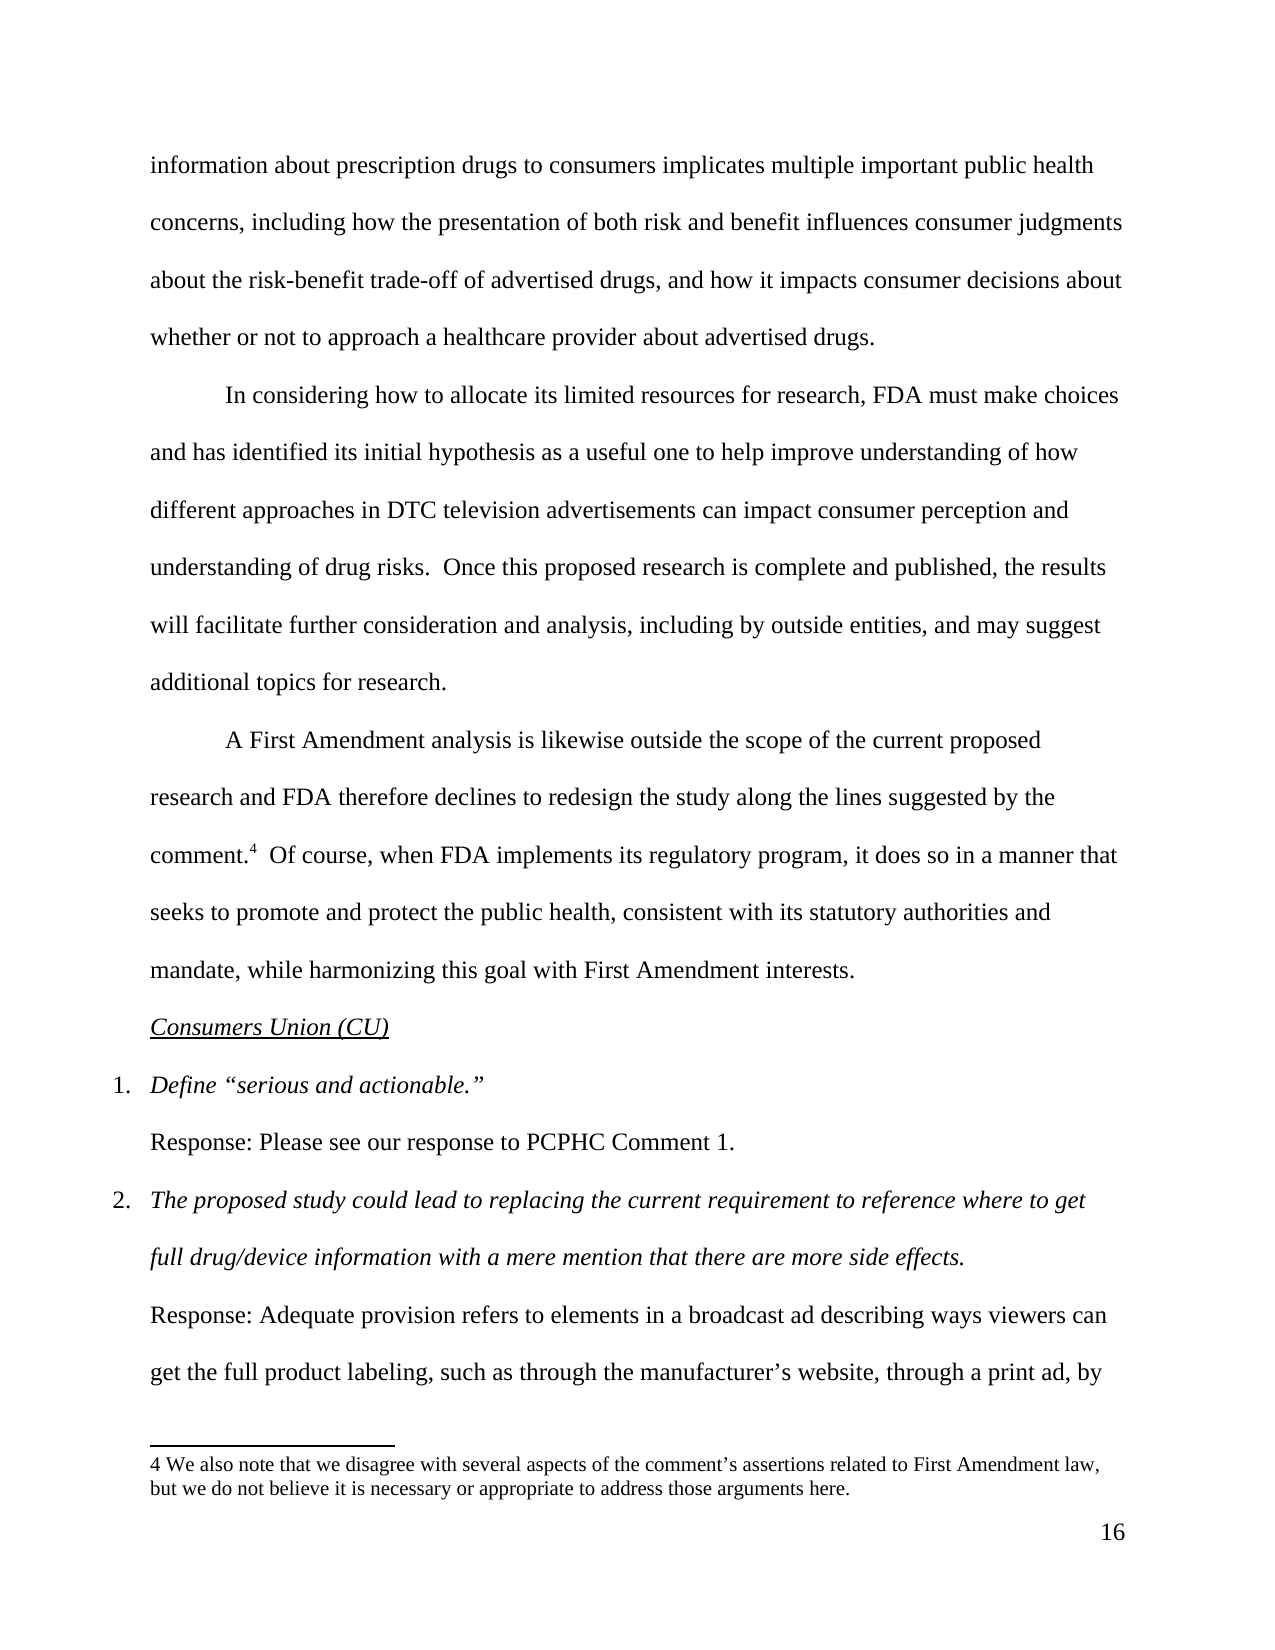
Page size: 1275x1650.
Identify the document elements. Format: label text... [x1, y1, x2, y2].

list Define “serious and actionable.” [112, 1070, 1125, 1099]
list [150, 1300, 1125, 1386]
text Response: Please see our response to PCPHC Comment 1. [150, 1127, 1125, 1156]
list The proposed study could lead to replacing the current requirement to reference where to get full drug/device information with a mere mention that there are more side effects. [112, 1185, 1125, 1271]
text Consumers Union (CU) [150, 1012, 1125, 1041]
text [150, 150, 1125, 351]
text A First Amendment analysis is likewise outside the scope of the current proposed research and FDA therefore declines to redesign the study along the lines suggested by the comment. Of course, when FDA implements its regulatory program, it does so in a manner that seeks to promote and protect the public health, consistent with its statutory authorities and mandate, while harmonizing this goal with First Amendment interests. [150, 725, 1125, 984]
text In considering how to allocate its limited resources for research, FDA must make choices and has identified its initial hypothesis as a useful one to help improve understanding of how different approaches in DTC television advertisements can impact consumer perception and understanding of drug risks. Once this proposed research is complete and published, the results will facilitate further consideration and analysis, including by outside entities, and may suggest additional topics for research. [150, 380, 1125, 696]
